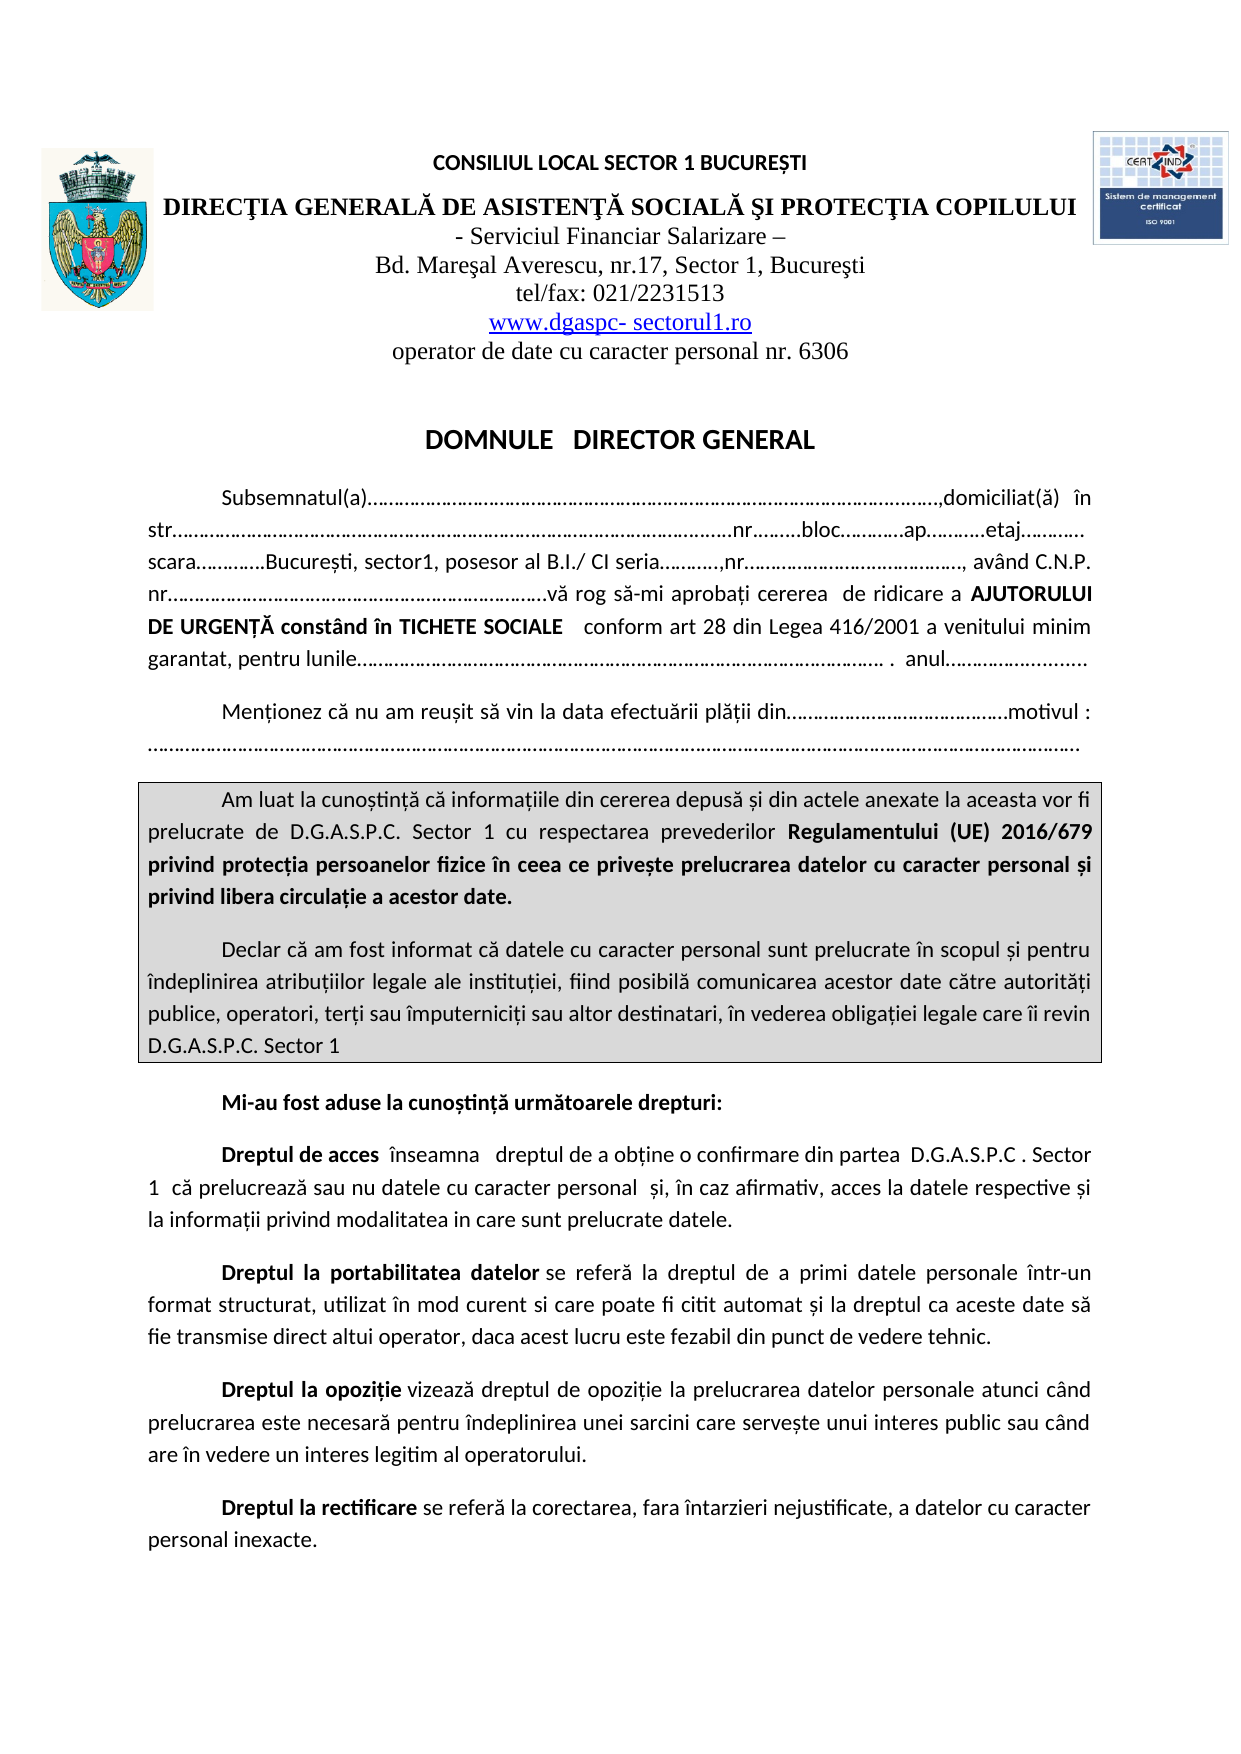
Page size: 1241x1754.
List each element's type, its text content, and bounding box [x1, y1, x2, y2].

text - Serviciul Financiar Salarizare – [154, 221, 1093, 250]
text Bd. Mareşal Averescu, nr.17, Sector 1, Bucureşti [154, 250, 1093, 278]
text Subsemnatul(a)………………………………………………………………………………………...……,domiciliat(ă) în str………………………………………………………………………………………..…..nr.……..bloc…………ap………..etaj…………scara………….București, sector1, posesor al B.I./ CI seria………..,nr……………………..……………, având C.N.P. nr………………………………………………………………vă rog să-mi aprobați cererea de ridicare a AJUTORULUI DE URGENȚĂ constând în TICHETE SOCIALE conform art 28 din Legea 416/2001 a venitului minim garantat, pentru lunile………………………………………………………………………………………. . anul……………........... [148, 483, 1093, 548]
text Declar că am fost informat că datele cu caracter personal sunt prelucrate în scopul și pentru îndeplinirea atribuțiilor legale ale instituției, fiind posibilă comunicarea acestor date către autorități publice, operatori, terți sau împuterniciți sau altor destinatari, în vederea obligației legale care îi revin D.G.A.S.P.C. Sector 1 [139, 932, 1101, 1062]
text tel/fax: 021/2231513 [154, 278, 1093, 307]
text Dreptul la portabilitatea datelor se referă la dreptul de a primi datele personale într-un format structurat, utilizat în mod curent si care poate fi citit automat și la dreptul ca aceste date să fie transmise direct altui operator, daca acest lucru este fezabil din punct de vedere tehnic. [148, 1258, 1093, 1290]
text Dreptul la opoziție vizează dreptul de opoziție la prelucrarea datelor personale atunci când prelucrarea este necesară pentru îndeplinirea unei sarcini care servește unui interes public sau când are în vedere un interes legitim al operatorului. [148, 1375, 1093, 1408]
picture [1092, 131, 1229, 245]
text Dreptul la portabilitatea datelor se referă la dreptul de a primi datele personale într-un format structurat, utilizat în mod curent si care poate fi citit automat și la dreptul ca aceste date să fie transmise direct altui operator, daca acest lucru este fezabil din punct de vedere tehnic. [148, 1318, 1093, 1350]
text Dreptul la rectificare se referă la corectarea, fara întarzieri nejustificate, a datelor cu caracter personal inexacte. [148, 1493, 1093, 1553]
text Mi-au fost aduse la cunoștință următoarele drepturi: [148, 1088, 1093, 1116]
text operator de date cu caracter personal nr. 6306 [148, 336, 1093, 365]
text Am luat la cunoștință că informațiile din cererea depusă și din actele anexate la aceasta vor fi prelucrate de D.G.A.S.P.C. Sector 1 cu respectarea prevederilor Regulamentului (UE) 2016/679 privind protecția persoanelor fizice în ceea ce privește prelucrarea datelor cu caracter personal și privind libera circulație a acestor date. [139, 783, 1101, 910]
text DOMNULE DIRECTOR GENERAL [148, 421, 1093, 457]
text Subsemnatul(a)………………………………………………………………………………………...……,domiciliat(ă) în str………………………………………………………………………………………..…..nr.……..bloc…………ap………..etaj…………scara………….București, sector1, posesor al B.I./ CI seria………..,nr……………………..……………, având C.N.P. nr………………………………………………………………vă rog să-mi aprobați cererea de ridicare a AJUTORULUI DE URGENȚĂ constând în TICHETE SOCIALE conform art 28 din Legea 416/2001 a venitului minim garantat, pentru lunile………………………………………………………………………………………. . anul……………........... [148, 608, 1093, 672]
text Dreptul la opoziție vizează dreptul de opoziție la prelucrarea datelor personale atunci când prelucrarea este necesară pentru îndeplinirea unei sarcini care servește unui interes public sau când are în vedere un interes legitim al operatorului. [148, 1436, 1093, 1468]
text www.dgaspc- sectorul1.ro [148, 307, 1093, 336]
text Dreptul de acces înseamna dreptul de a obține o confirmare din partea D.G.A.S.P.C . Sector 1 că prelucrează sau nu datele cu caracter personal și, în caz afirmativ, acces la datele respective și la informații privind modalitatea in care sunt prelucrate datele. [148, 1201, 1093, 1233]
text DIRECŢIA GENERALĂ DE ASISTENŢĂ SOCIALĂ ŞI PROTECŢIA COPILULUI [154, 192, 1093, 221]
picture [41, 148, 154, 311]
text CONSILIUL LOCAL SECTOR 1 BUCUREŞTI [154, 148, 1093, 176]
text Menționez că nu am reușit să vin la data efectuării plății din……………………………………motivul : …………………………………………………………………………………………………………………………………………………………… [148, 697, 1093, 757]
text Dreptul de acces înseamna dreptul de a obține o confirmare din partea D.G.A.S.P.C . Sector 1 că prelucrează sau nu datele cu caracter personal și, în caz afirmativ, acces la datele respective și la informații privind modalitatea in care sunt prelucrate datele. [148, 1141, 1093, 1173]
